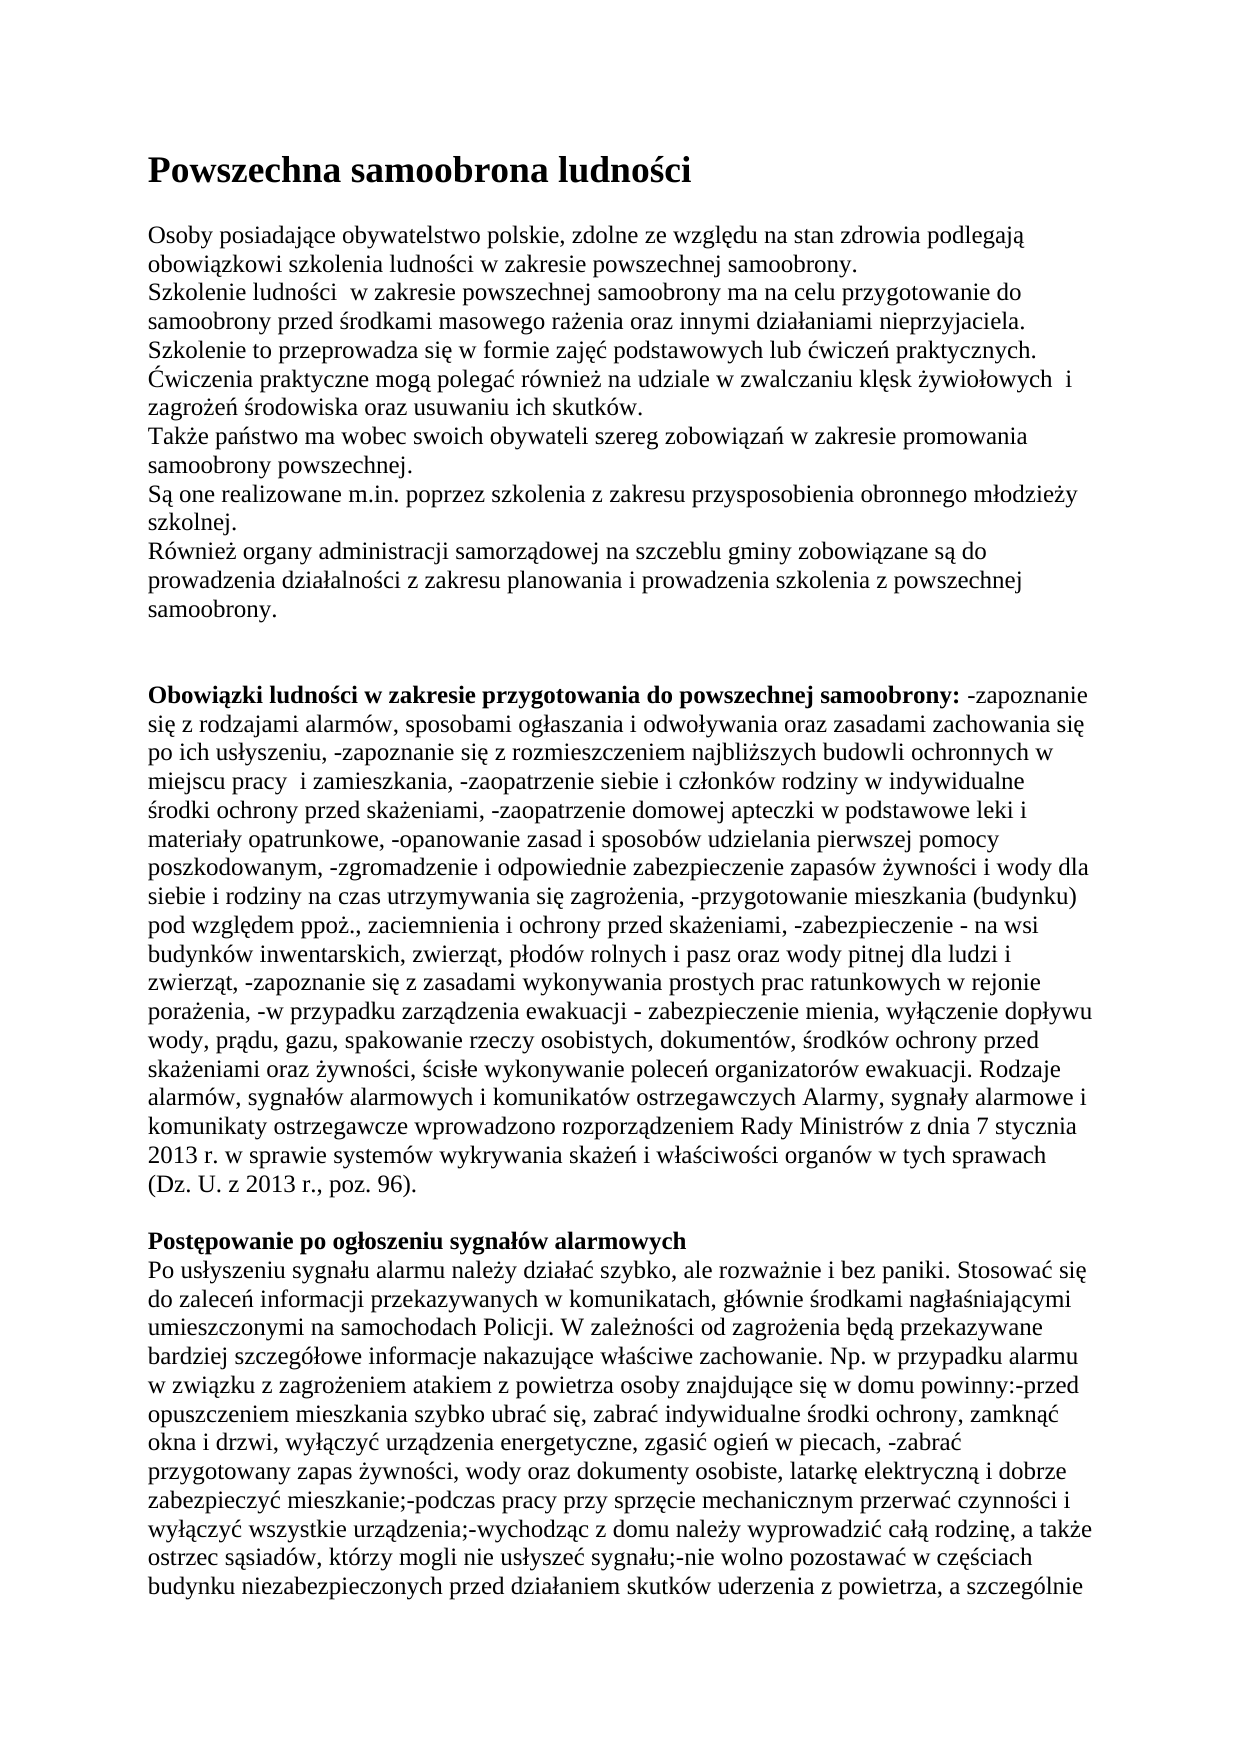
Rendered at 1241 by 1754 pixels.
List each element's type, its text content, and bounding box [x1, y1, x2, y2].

text Także państwo ma wobec swoich obywateli szereg zobowiązań w zakresie promowania samoobrony powszechnej. [148, 421, 1093, 479]
text Również organy administracji samorządowej na szczeblu gminy zobowiązane są do prowadzenia działalności z zakresu planowania i prowadzenia szkolenia z powszechnej samoobrony. [148, 536, 1093, 622]
text Ćwiczenia praktyczne mogą polegać również na udziale w zwalczaniu klęsk żywiołowych i zagrożeń środowiska oraz usuwaniu ich skutków. [148, 364, 1093, 421]
text Osoby posiadające obywatelstwo polskie, zdolne ze względu na stan zdrowia podlegają obowiązkowi szkolenia ludności w zakresie powszechnej samoobrony. [148, 220, 1093, 277]
text Szkolenie to przeprowadza się w formie zajęć podstawowych lub ćwiczeń praktycznych. [148, 335, 1093, 364]
text Szkolenie ludności w zakresie powszechnej samoobrony ma na celu przygotowanie do samoobrony przed środkami masowego rażenia oraz innymi działaniami nieprzyjaciela. [148, 277, 1093, 335]
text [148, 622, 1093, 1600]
text Powszechna samoobrona ludności [148, 148, 1093, 191]
text Są one realizowane m.in. poprzez szkolenia z zakresu przysposobienia obronnego młodzieży szkolnej. [148, 479, 1093, 536]
